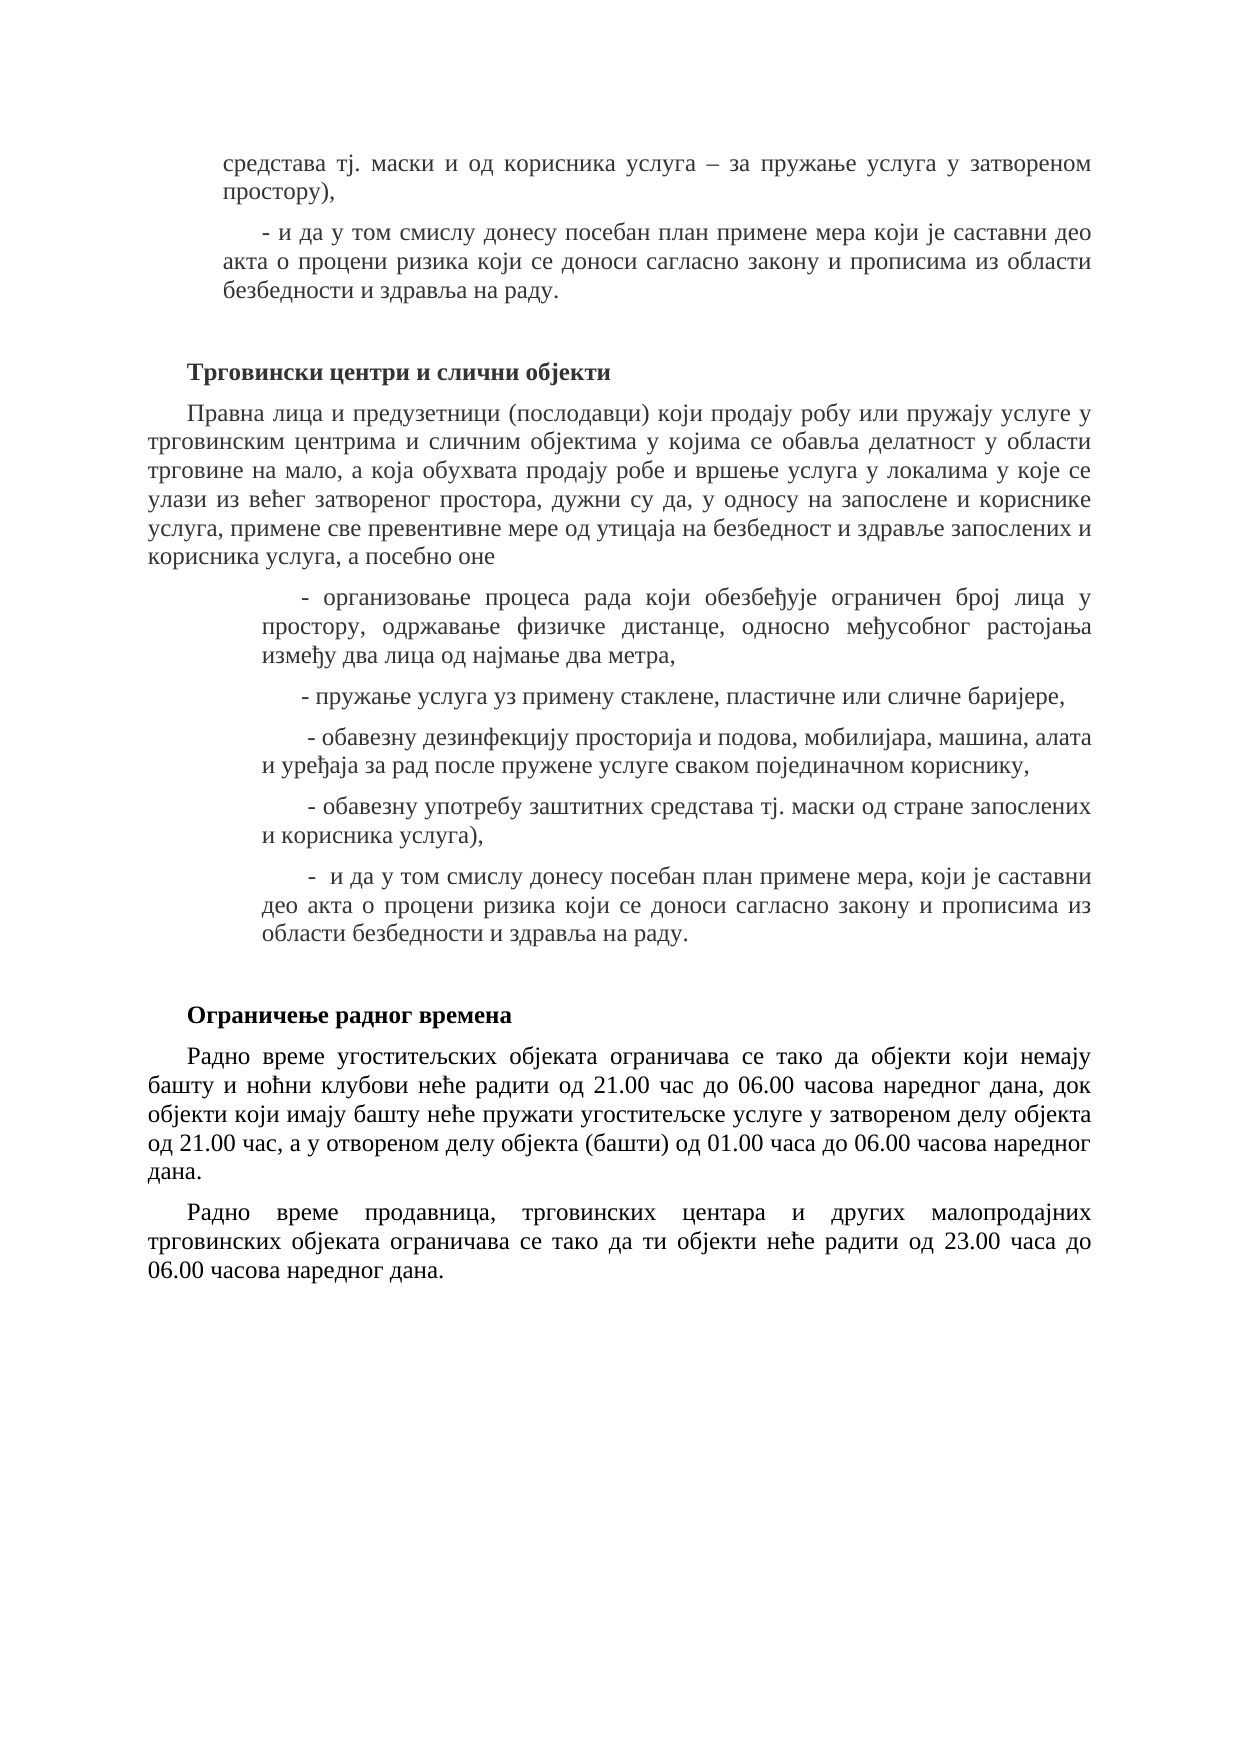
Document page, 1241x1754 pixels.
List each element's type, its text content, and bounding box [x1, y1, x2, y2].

text - и да у том смислу донесу посебан план примене мера који је саставни део акта о процени ризика који се доноси сагласно закону и прописима из области безбедности и здравља на раду. [223, 217, 1093, 303]
text Радно време угоститељских објеката ограничава се тако да објекти који немају башту и ноћни клубови неће радити од 21.00 час до 06.00 часова наредног дана, док објекти који имају башту неће пружати угоститељске услуге у затвореном делу објекта од 21.00 час, а у отвореном делу објекта (башти) од 01.00 часа до 06.00 часова наредног дана. [148, 1041, 1093, 1185]
text Правна лица и предузетници (послодавци) који продају робу или пружају услуге у трговинским центрима и сличним објектима у којима се обавља делатност у области трговине на мало, а која обухвата продају робе и вршење услуга у локалима у које се улази из већег затвореног простора, дужни су да, у односу на запослене и кориснике услуга, примене све превентивне мере од утицаја на безбедност и здравље запослених и корисника услуга, а посебно оне [148, 398, 1093, 570]
text Радно време продавница, трговинских центара и других малопродајних трговинских објеката ограничава се тако да ти објекти неће радити од 23.00 часа до 06.00 часова наредног дана. [148, 1197, 1093, 1283]
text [223, 148, 1093, 205]
text - обавезну дезинфекцију просторија и подова, мобилијара, машина, алата и уређаја за рад после пружене услуге сваком појединачном кориснику, [262, 722, 1093, 779]
text Ограничење радног времена [148, 1000, 1093, 1029]
text - обавезну употребу заштитних средстава тј. маски од стране запослених и корисника услуга), [262, 791, 1093, 849]
text - пружање услуга уз примену стаклене, пластичне или сличне баријере, [262, 681, 1093, 709]
text Трговински центри и слични објекти [148, 357, 1093, 385]
text - организовање процеса рада који обезбеђује ограничен број лица у простору, одржавање физичке дистанце, односно међусобног растојања између два лица од најмање два метра, [262, 582, 1093, 668]
text - и да у том смислу донесу посебан план примене мера, који је саставни део акта о процени ризика који се доноси сагласно закону и прописима из области безбедности и здравља на раду. [262, 861, 1093, 947]
